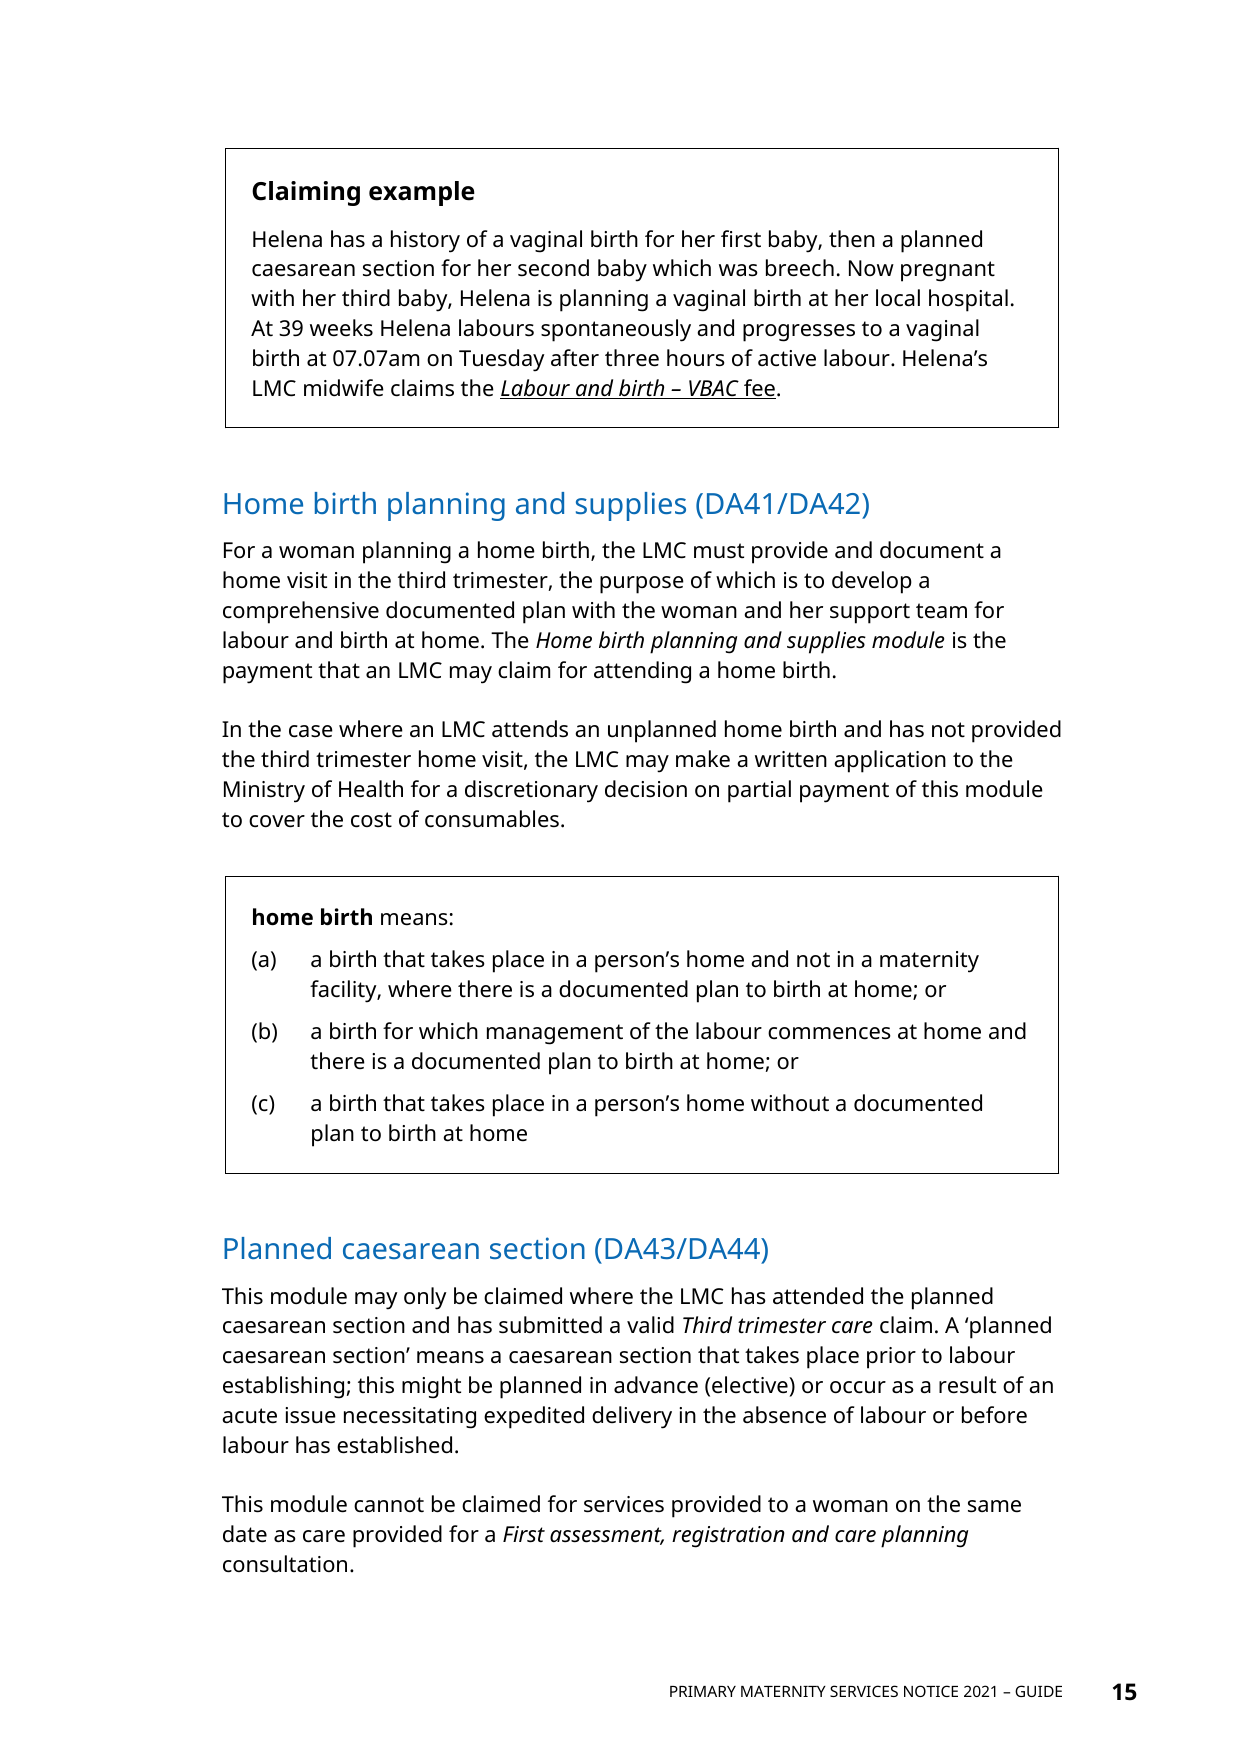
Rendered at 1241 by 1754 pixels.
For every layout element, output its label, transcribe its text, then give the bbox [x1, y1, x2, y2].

text Helena has a history of a vaginal birth for her first baby, then a planned caesarean section for her second baby which was breech. Now pregnant with her third baby, Helena is planning a vaginal birth at her local hospital. At 39 weeks Helena labours spontaneously and progresses to a vaginal birth at 07.07am on Tuesday after three hours of active labour. Helena’s LMC midwife claims the Labour and birth – VBAC fee. [226, 198, 1058, 427]
text For a woman planning a home birth, the LMC must provide and document a home visit in the third trimester, the purpose of which is to develop a comprehensive documented plan with the woman and her support team for labour and birth at home. The Home birth planning and supplies module is the payment that an LMC may claim for attending a home birth. [222, 535, 1063, 684]
text This module may only be claimed where the LMC has attended the planned caesarean section and has submitted a valid Third trimester care claim. A ‘planned caesarean section’ means a caesarean section that takes place prior to labour establishing; this might be planned in advance (elective) or occur as a result of an acute issue necessitating expedited delivery in the absence of labour or before labour has established. [222, 1281, 1063, 1459]
text This module cannot be claimed for services provided to a woman on the same date as care provided for a First assessment, registration and care planning consultation. [222, 1489, 1063, 1579]
subtitle Home birth planning and supplies (DA41/DA42) [222, 483, 1063, 523]
text (c) a birth that takes place in a person’s home without a documented plan to birth at home [226, 1062, 1058, 1173]
text (a) a birth that takes place in a person’s home and not in a maternity facility, where there is a documented plan to birth at home; or [226, 918, 1058, 990]
text In the case where an LMC attends an unplanned home birth and has not provided the third trimester home visit, the LMC may make a written application to the Ministry of Health for a discretionary decision on partial payment of this module to cover the cost of consumables. [222, 714, 1063, 833]
subtitle Planned caesarean section (DA43/DA44) [222, 1228, 1063, 1268]
text (b) a birth for which management of the labour commences at home and there is a documented plan to birth at home; or [226, 990, 1058, 1062]
subtitle Claiming example [226, 149, 1058, 198]
text home birth means: [226, 877, 1058, 918]
